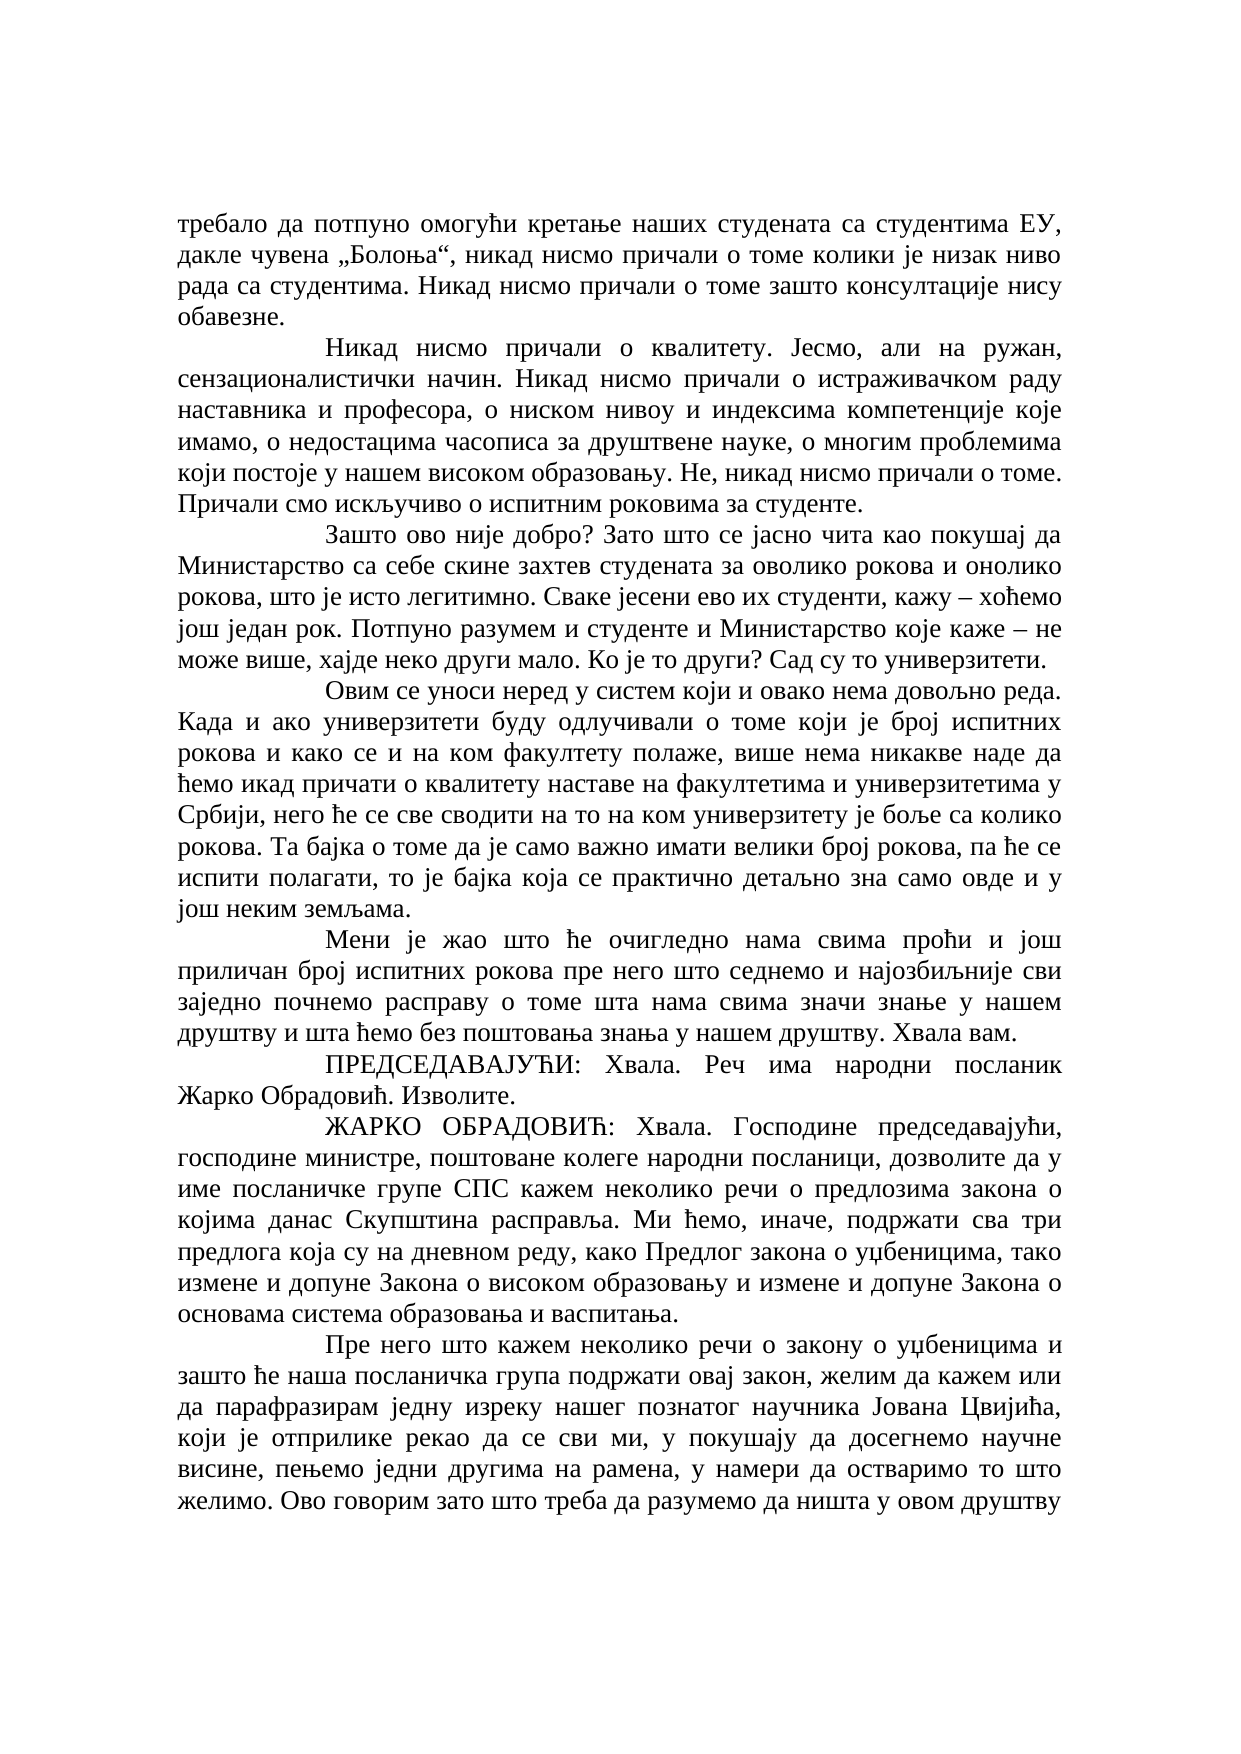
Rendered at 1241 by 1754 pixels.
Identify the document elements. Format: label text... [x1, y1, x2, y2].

text Мени је жао што ће очигледно нама свима проћи и још приличан број испитних рокова пре него што седнемо и најозбиљније сви заједно почнемо расправу о томе шта нама свима значи знање у нашем друштву и шта ћемо без поштовања знања у нашем друштву. Хвала вам. [177, 923, 1063, 1048]
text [177, 1328, 1063, 1515]
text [177, 207, 1063, 331]
text ПРЕДСЕДАВАЈУЋИ: Хвала. Реч има народни посланик Жарко Обрадовић. Изволите. [177, 1048, 1063, 1110]
text Никад нисмо причали о квалитету. Јесмо, али на ружан, сензационалистички начин. Никад нисмо причали о истраживачком раду наставника и професора, о ниском нивоу и индексима компетенције које имамо, о недостацима часописа за друштвене науке, о многим проблемима који постоје у нашем високом образовању. Не, никад нисмо причали о томе. Причали смо искључиво о испитним роковима за студенте. [177, 331, 1063, 518]
text Зашто ово није добро? Зато што се јасно чита као покушај да Министарство са себе скине захтев студената за оволико рокова и онолико рокова, што је исто легитимно. Сваке јесени ево их студенти, кажу – хоћемо још један рок. Потпуно разумем и студенте и Министарство које каже – не може више, хајде неко други мало. Ко је то други? Сад су то универзитети. [177, 518, 1063, 674]
text Овим се уноси неред у систем који и овако нема довољно реда. Када и ако универзитети буду одлучивали о томе који је број испитних рокова и како се и на ком факултету полаже, више нема никакве наде да ћемо икад причати о квалитету наставе на факултетима и универзитетима у Србији, него ће се све сводити на то на ком универзитету је боље са колико рокова. Та бајка о томе да је само важно имати велики број рокова, па ће се испити полагати, то је бајка која се практично детаљно зна само овде и у још неким земљама. [177, 674, 1063, 923]
text ЖАРКО ОБРАДОВИЋ: Хвала. Господине председавајући, господине министре, поштоване колеге народни посланици, дозволите да у име посланичке групе СПС кажем неколико речи о предлозима закона о којима данас Скупштина расправља. Ми ћемо, иначе, подржати сва три предлога која су на дневном реду, како Предлог закона о уџбеницима, тако измене и допуне Закона о високом образовању и измене и допуне Закона о основама система образовања и васпитања. [177, 1110, 1063, 1328]
